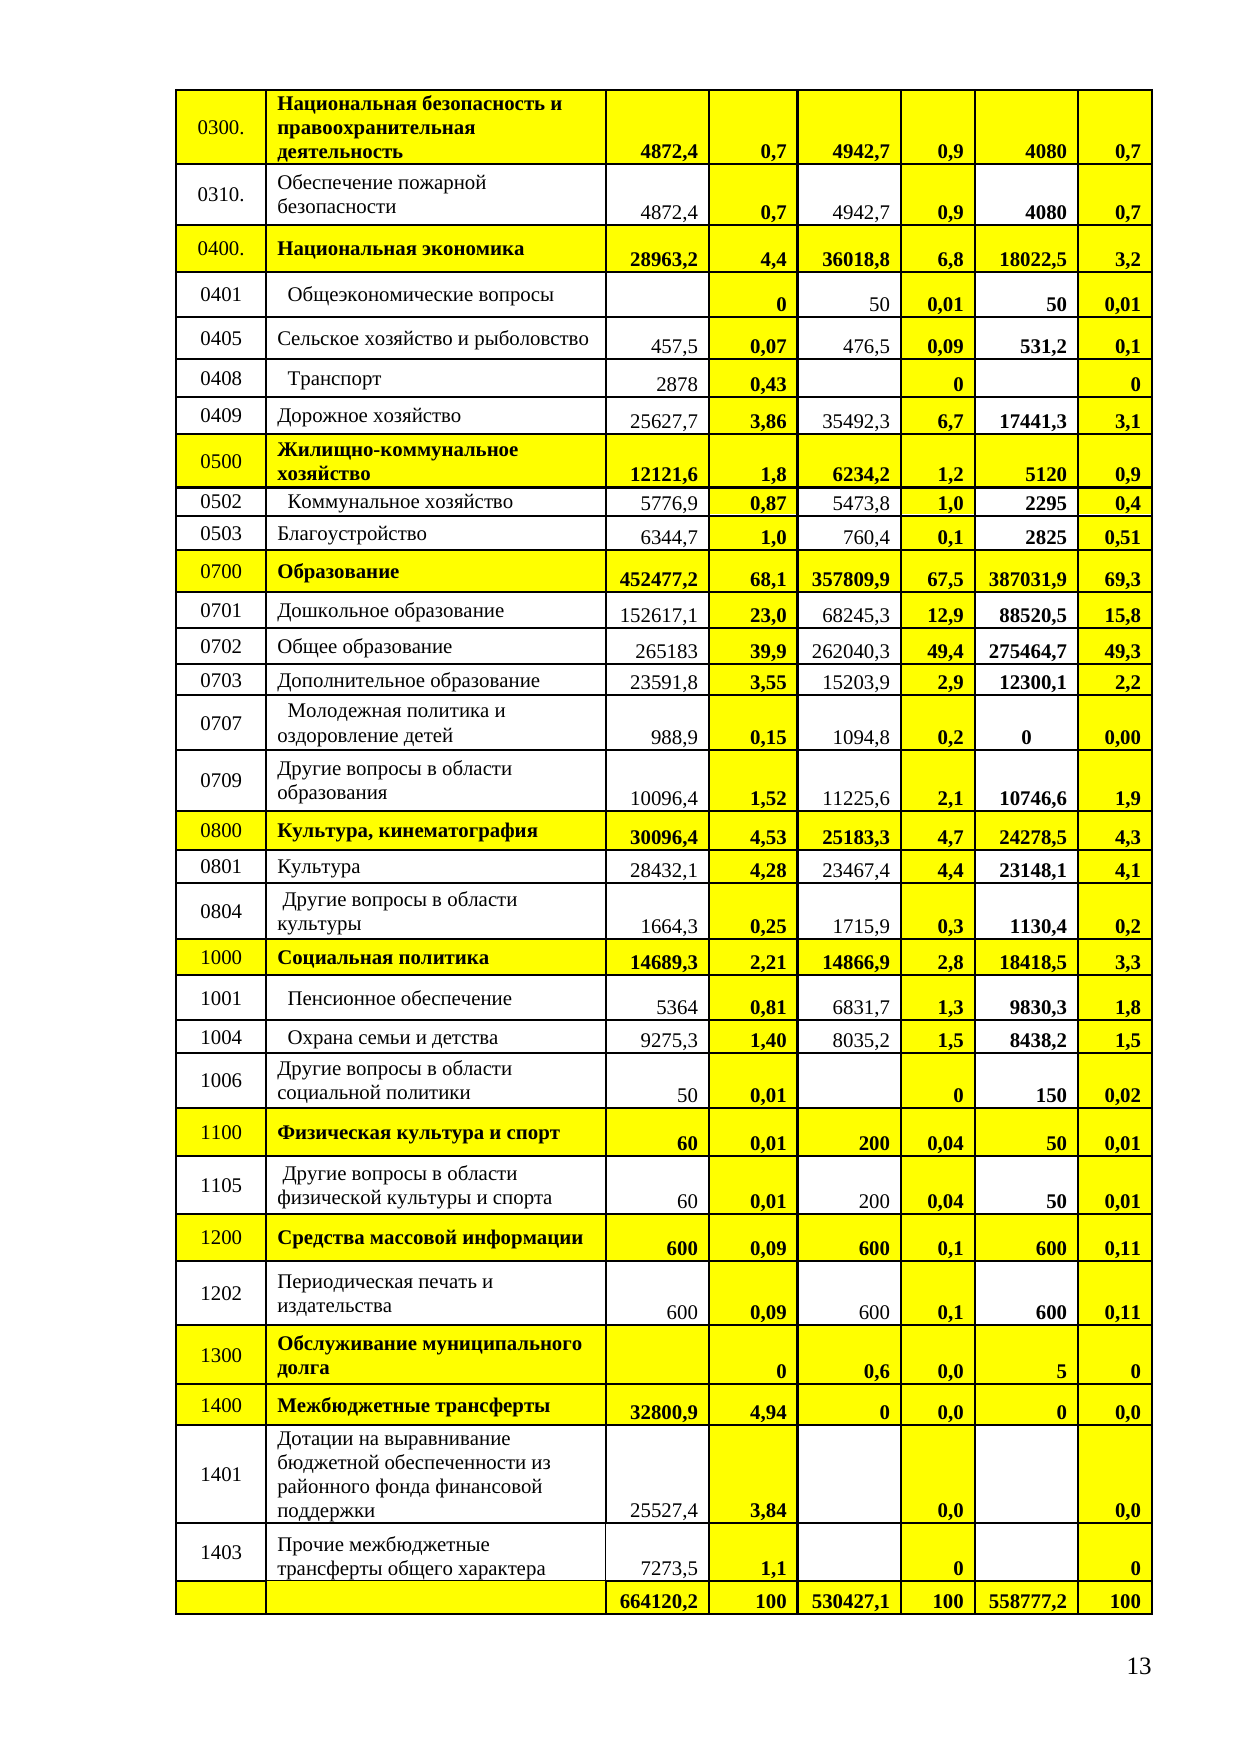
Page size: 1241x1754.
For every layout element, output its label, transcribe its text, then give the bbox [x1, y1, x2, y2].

table_cell 0300. [177, 91, 265, 163]
table_cell 1,5 [902, 1021, 974, 1052]
table_cell 50 [976, 1109, 1077, 1155]
table_cell 0 [902, 360, 974, 396]
table_cell [177, 1582, 265, 1613]
table_cell 1105 [177, 1157, 265, 1213]
table_cell 0,1 [902, 1262, 974, 1324]
table_cell 2,1 [902, 751, 974, 810]
table_cell 0,51 [1079, 517, 1151, 549]
table_cell 5 [976, 1326, 1077, 1383]
table_cell 265183 [607, 629, 708, 663]
table_cell 531,2 [976, 318, 1077, 358]
table_cell 0,0 [1079, 1385, 1151, 1424]
table_cell Обслуживание муниципального долга [267, 1326, 605, 1383]
table_cell 600 [607, 1215, 708, 1260]
table_cell 0408 [177, 360, 265, 396]
table_cell 0,0 [1079, 1426, 1151, 1522]
table_cell 0502 [177, 489, 265, 514]
table_cell 0,0 [902, 1385, 974, 1424]
table_cell 0,9 [1079, 435, 1151, 486]
table_cell 12300,1 [976, 665, 1077, 694]
table_cell 1200 [177, 1215, 265, 1260]
table_cell Другие вопросы в области физической культуры и спорта [267, 1157, 605, 1213]
table_cell Национальная безопасность и правоохранительная деятельность [267, 91, 605, 163]
table_cell 600 [976, 1262, 1077, 1324]
table_cell 28963,2 [607, 226, 708, 271]
table_cell 0,01 [902, 273, 974, 316]
table_cell 36018,8 [799, 226, 900, 271]
table_cell 0,00 [1079, 696, 1151, 749]
table_cell 49,4 [902, 629, 974, 663]
table_cell 4,4 [902, 851, 974, 882]
table_cell 5120 [976, 435, 1077, 486]
table_cell 0,11 [1079, 1215, 1151, 1260]
table_cell 0,43 [710, 360, 796, 396]
table_cell 0,7 [1079, 165, 1151, 224]
table_cell Коммунальное хозяйство [267, 489, 605, 514]
table_cell 0,7 [1079, 91, 1151, 163]
table_cell 0 [976, 696, 1077, 749]
table_cell [799, 1426, 900, 1522]
table_cell 30096,4 [607, 812, 708, 849]
table_cell 0405 [177, 318, 265, 358]
table_cell 2,2 [1079, 665, 1151, 694]
table_cell 452477,2 [607, 551, 708, 591]
table_cell Социальная политика [267, 940, 605, 974]
table_cell Пенсионное обеспечение [267, 976, 605, 1019]
table_cell 4,28 [710, 851, 796, 882]
table_cell 200 [799, 1157, 900, 1213]
table_cell 6831,7 [799, 976, 900, 1019]
table_cell 4,53 [710, 812, 796, 849]
table_cell 1401 [177, 1426, 265, 1522]
table_cell 0,04 [902, 1109, 974, 1155]
table_cell 1100 [177, 1109, 265, 1155]
table_cell 28432,1 [607, 851, 708, 882]
table_cell 5776,9 [607, 489, 708, 514]
table_cell 68,1 [710, 551, 796, 591]
table_cell [799, 1524, 900, 1580]
table_cell 4,7 [902, 812, 974, 849]
table_cell 0801 [177, 851, 265, 882]
table_cell 88520,5 [976, 593, 1077, 627]
table_cell [976, 360, 1077, 396]
table_cell 0 [710, 273, 796, 316]
table_cell 0701 [177, 593, 265, 627]
table_cell 0707 [177, 696, 265, 749]
table_cell 1094,8 [799, 696, 900, 749]
table_cell Средства массовой информации [267, 1215, 605, 1260]
table_cell 1,8 [710, 435, 796, 486]
table_cell Другие вопросы в области культуры [267, 884, 605, 938]
table_cell 50 [607, 1054, 708, 1107]
table_cell Молодежная политика и оздоровление детей [267, 696, 605, 749]
table_cell 6344,7 [607, 517, 708, 549]
table_cell 9275,3 [607, 1021, 708, 1052]
table_cell 600 [799, 1215, 900, 1260]
table_cell 0 [1079, 1524, 1151, 1580]
table_cell Жилищно-коммунальное хозяйство [267, 435, 605, 486]
table_cell 25527,4 [607, 1426, 708, 1522]
table_cell 0,09 [710, 1262, 796, 1324]
table_cell 23,0 [710, 593, 796, 627]
table_cell 760,4 [799, 517, 900, 549]
table_cell 0,2 [902, 696, 974, 749]
table_cell Межбюджетные трансферты [267, 1385, 605, 1424]
table_cell 1715,9 [799, 884, 900, 938]
table_cell 1300 [177, 1326, 265, 1383]
table_cell 0 [799, 1385, 900, 1424]
table_cell 12,9 [902, 593, 974, 627]
table_cell Прочие межбюджетные трансферты общего характера [267, 1524, 605, 1580]
table_cell [976, 1426, 1077, 1522]
table_cell 988,9 [607, 696, 708, 749]
table_cell 1403 [177, 1524, 265, 1580]
table_cell Общеэкономические вопросы [267, 273, 605, 316]
table_cell Физическая культура и спорт [267, 1109, 605, 1155]
table_cell 10096,4 [607, 751, 708, 810]
table_cell 15,8 [1079, 593, 1151, 627]
table_cell 14689,3 [607, 940, 708, 974]
table_cell 4872,4 [607, 91, 708, 163]
table_cell 0,9 [902, 165, 974, 224]
table_cell Культура [267, 851, 605, 882]
table_cell 457,5 [607, 318, 708, 358]
table_cell Дорожное хозяйство [267, 398, 605, 433]
table_cell 0,0 [902, 1326, 974, 1383]
table_cell 69,3 [1079, 551, 1151, 591]
table_cell 7273,5 [606, 1524, 708, 1580]
table_cell 1,2 [902, 435, 974, 486]
table_cell 0 [710, 1326, 796, 1383]
table_cell 0,0 [902, 1426, 974, 1522]
table_cell 4,1 [1079, 851, 1151, 882]
table_cell 3,3 [1079, 940, 1151, 974]
table_cell Другие вопросы в области социальной политики [267, 1054, 605, 1107]
table_cell [799, 1054, 900, 1107]
table_cell 17441,3 [976, 398, 1077, 433]
table_cell 0,6 [799, 1326, 900, 1383]
table_cell 0,3 [902, 884, 974, 938]
table_cell 6,8 [902, 226, 974, 271]
table_cell 387031,9 [976, 551, 1077, 591]
table_cell 1,40 [710, 1021, 796, 1052]
table_cell 4080 [976, 91, 1077, 163]
table_cell 4942,7 [799, 91, 900, 163]
table_cell 49,3 [1079, 629, 1151, 663]
table_cell 2,21 [710, 940, 796, 974]
table_cell 0,81 [710, 976, 796, 1019]
table_cell 0,1 [902, 1215, 974, 1260]
table_cell 0,87 [710, 489, 796, 514]
table_cell 0 [976, 1385, 1077, 1424]
table_cell 0,11 [1079, 1262, 1151, 1324]
table_cell 0,01 [710, 1109, 796, 1155]
table_cell 2,9 [902, 665, 974, 694]
table_cell 0409 [177, 398, 265, 433]
table_cell 262040,3 [799, 629, 900, 663]
table_cell 23591,8 [607, 665, 708, 694]
table_cell 1,3 [902, 976, 974, 1019]
table_cell 200 [799, 1109, 900, 1155]
table_cell 1202 [177, 1262, 265, 1324]
table_cell 0703 [177, 665, 265, 694]
table_cell 0,1 [902, 517, 974, 549]
table_cell 275464,7 [976, 629, 1077, 663]
table_cell [976, 1524, 1077, 1580]
table_cell 50 [976, 1157, 1077, 1213]
table_cell 4,3 [1079, 812, 1151, 849]
table_cell 600 [607, 1262, 708, 1324]
table_cell 0709 [177, 751, 265, 810]
table_cell 0804 [177, 884, 265, 938]
table_cell 4872,4 [607, 165, 708, 224]
table_cell 68245,3 [799, 593, 900, 627]
table_cell 1664,3 [607, 884, 708, 938]
table_cell 12121,6 [607, 435, 708, 486]
table_cell 0,09 [902, 318, 974, 358]
table_cell 558777,2 [976, 1582, 1077, 1613]
table_cell 600 [976, 1215, 1077, 1260]
table_cell [799, 360, 900, 396]
table_cell 0700 [177, 551, 265, 591]
table_cell Периодическая печать и издательства [267, 1262, 605, 1324]
table_cell 4,94 [710, 1385, 796, 1424]
table_cell 1400 [177, 1385, 265, 1424]
table_cell 2825 [976, 517, 1077, 549]
table_cell [607, 273, 708, 316]
table_cell 100 [902, 1582, 974, 1613]
table_cell 5473,8 [799, 489, 900, 514]
table_cell 15203,9 [799, 665, 900, 694]
table_cell Обеспечение пожарной безопасности [267, 165, 605, 224]
table_cell 10746,6 [976, 751, 1077, 810]
table_cell 0,4 [1079, 489, 1151, 514]
table_cell 100 [710, 1582, 796, 1613]
table_cell Благоустройство [267, 517, 605, 549]
table_cell 0 [1079, 360, 1151, 396]
table_cell 4,4 [710, 226, 796, 271]
table_cell 0400. [177, 226, 265, 271]
table_cell 0,1 [1079, 318, 1151, 358]
table_cell 3,2 [1079, 226, 1151, 271]
table_cell 0,07 [710, 318, 796, 358]
table_cell 23148,1 [976, 851, 1077, 882]
table_cell 0,9 [902, 91, 974, 163]
table_cell 0401 [177, 273, 265, 316]
table_cell [267, 1581, 605, 1613]
table_cell 0 [1079, 1326, 1151, 1383]
table_cell 11225,6 [799, 751, 900, 810]
table_cell 1,5 [1079, 1021, 1151, 1052]
table_cell Дополнительное образование [267, 665, 605, 694]
table_cell 60 [607, 1109, 708, 1155]
table_cell 0,01 [1079, 1109, 1151, 1155]
table_cell 0,2 [1079, 884, 1151, 938]
table_cell 1,0 [902, 489, 974, 514]
table_cell 6,7 [902, 398, 974, 433]
table_cell 600 [799, 1262, 900, 1324]
table_cell Дотации на выравнивание бюджетной обеспеченности из районного фонда финансовой поддержки [267, 1426, 605, 1522]
table_cell 5364 [607, 976, 708, 1019]
table_cell 0,04 [902, 1157, 974, 1213]
table_cell 2,8 [902, 940, 974, 974]
table_cell 1,8 [1079, 976, 1151, 1019]
table_cell 35492,3 [799, 398, 900, 433]
table_cell 32800,9 [607, 1385, 708, 1424]
table_cell 0,25 [710, 884, 796, 938]
table_cell 152617,1 [607, 593, 708, 627]
table_cell 50 [976, 273, 1077, 316]
table_cell 25183,3 [799, 812, 900, 849]
table_cell 8035,2 [799, 1021, 900, 1052]
table_cell [607, 1326, 708, 1383]
table_cell 1000 [177, 940, 265, 974]
table_cell 1001 [177, 976, 265, 1019]
table_cell 150 [976, 1054, 1077, 1107]
table_cell 0,7 [710, 165, 796, 224]
table_cell Общее образование [267, 629, 605, 663]
table_cell 50 [799, 273, 900, 316]
table_cell 2878 [607, 360, 708, 396]
table_cell 0,7 [710, 91, 796, 163]
table_cell 1,9 [1079, 751, 1151, 810]
table_cell 0702 [177, 629, 265, 663]
table_cell 3,55 [710, 665, 796, 694]
table_cell 4080 [976, 165, 1077, 224]
table_cell 6234,2 [799, 435, 900, 486]
table_cell 1130,4 [976, 884, 1077, 938]
table_cell 100 [1079, 1582, 1151, 1613]
table_cell 664120,2 [607, 1582, 708, 1613]
table_cell 0310. [177, 165, 265, 224]
table_cell 1004 [177, 1021, 265, 1052]
table_cell 0800 [177, 812, 265, 849]
table_cell 0 [902, 1524, 974, 1580]
table_cell 3,84 [710, 1426, 796, 1522]
table_cell 3,1 [1079, 398, 1151, 433]
table_cell 1006 [177, 1054, 265, 1107]
table_cell 23467,4 [799, 851, 900, 882]
table_cell 9830,3 [976, 976, 1077, 1019]
table_cell Охрана семьи и детства [267, 1021, 605, 1052]
table_cell 18418,5 [976, 940, 1077, 974]
table_cell 0,01 [1079, 1157, 1151, 1213]
table_cell 1,1 [710, 1524, 796, 1580]
table_cell 24278,5 [976, 812, 1077, 849]
table_cell 530427,1 [799, 1582, 900, 1613]
table_cell Национальная экономика [267, 226, 605, 271]
table_cell 0,01 [1079, 273, 1151, 316]
table_cell 0500 [177, 435, 265, 486]
table_cell 0,01 [710, 1054, 796, 1107]
table_cell Транспорт [267, 360, 605, 396]
table_cell 357809,9 [799, 551, 900, 591]
table_cell 0,02 [1079, 1054, 1151, 1107]
table_cell 1,52 [710, 751, 796, 810]
table_cell 8438,2 [976, 1021, 1077, 1052]
table_cell 3,86 [710, 398, 796, 433]
table_cell 39,9 [710, 629, 796, 663]
table_cell 0,15 [710, 696, 796, 749]
table_cell 25627,7 [607, 398, 708, 433]
table_cell 0,09 [710, 1215, 796, 1260]
table_cell Культура, кинематография [267, 812, 605, 849]
table_cell 14866,9 [799, 940, 900, 974]
table_cell 2295 [976, 489, 1077, 514]
table_cell Образование [267, 551, 605, 591]
table_cell 476,5 [799, 318, 900, 358]
table_cell 18022,5 [976, 226, 1077, 271]
table_cell Другие вопросы в области образования [267, 751, 605, 810]
table_cell 0503 [177, 517, 265, 549]
table_cell 67,5 [902, 551, 974, 591]
table_cell Дошкольное образование [267, 593, 605, 627]
table_cell 60 [607, 1157, 708, 1213]
table_cell 1,0 [710, 517, 796, 549]
table_cell 0 [902, 1054, 974, 1107]
table_cell 4942,7 [799, 165, 900, 224]
table_cell 0,01 [710, 1157, 796, 1213]
table_cell Сельское хозяйство и рыболовство [267, 318, 605, 358]
